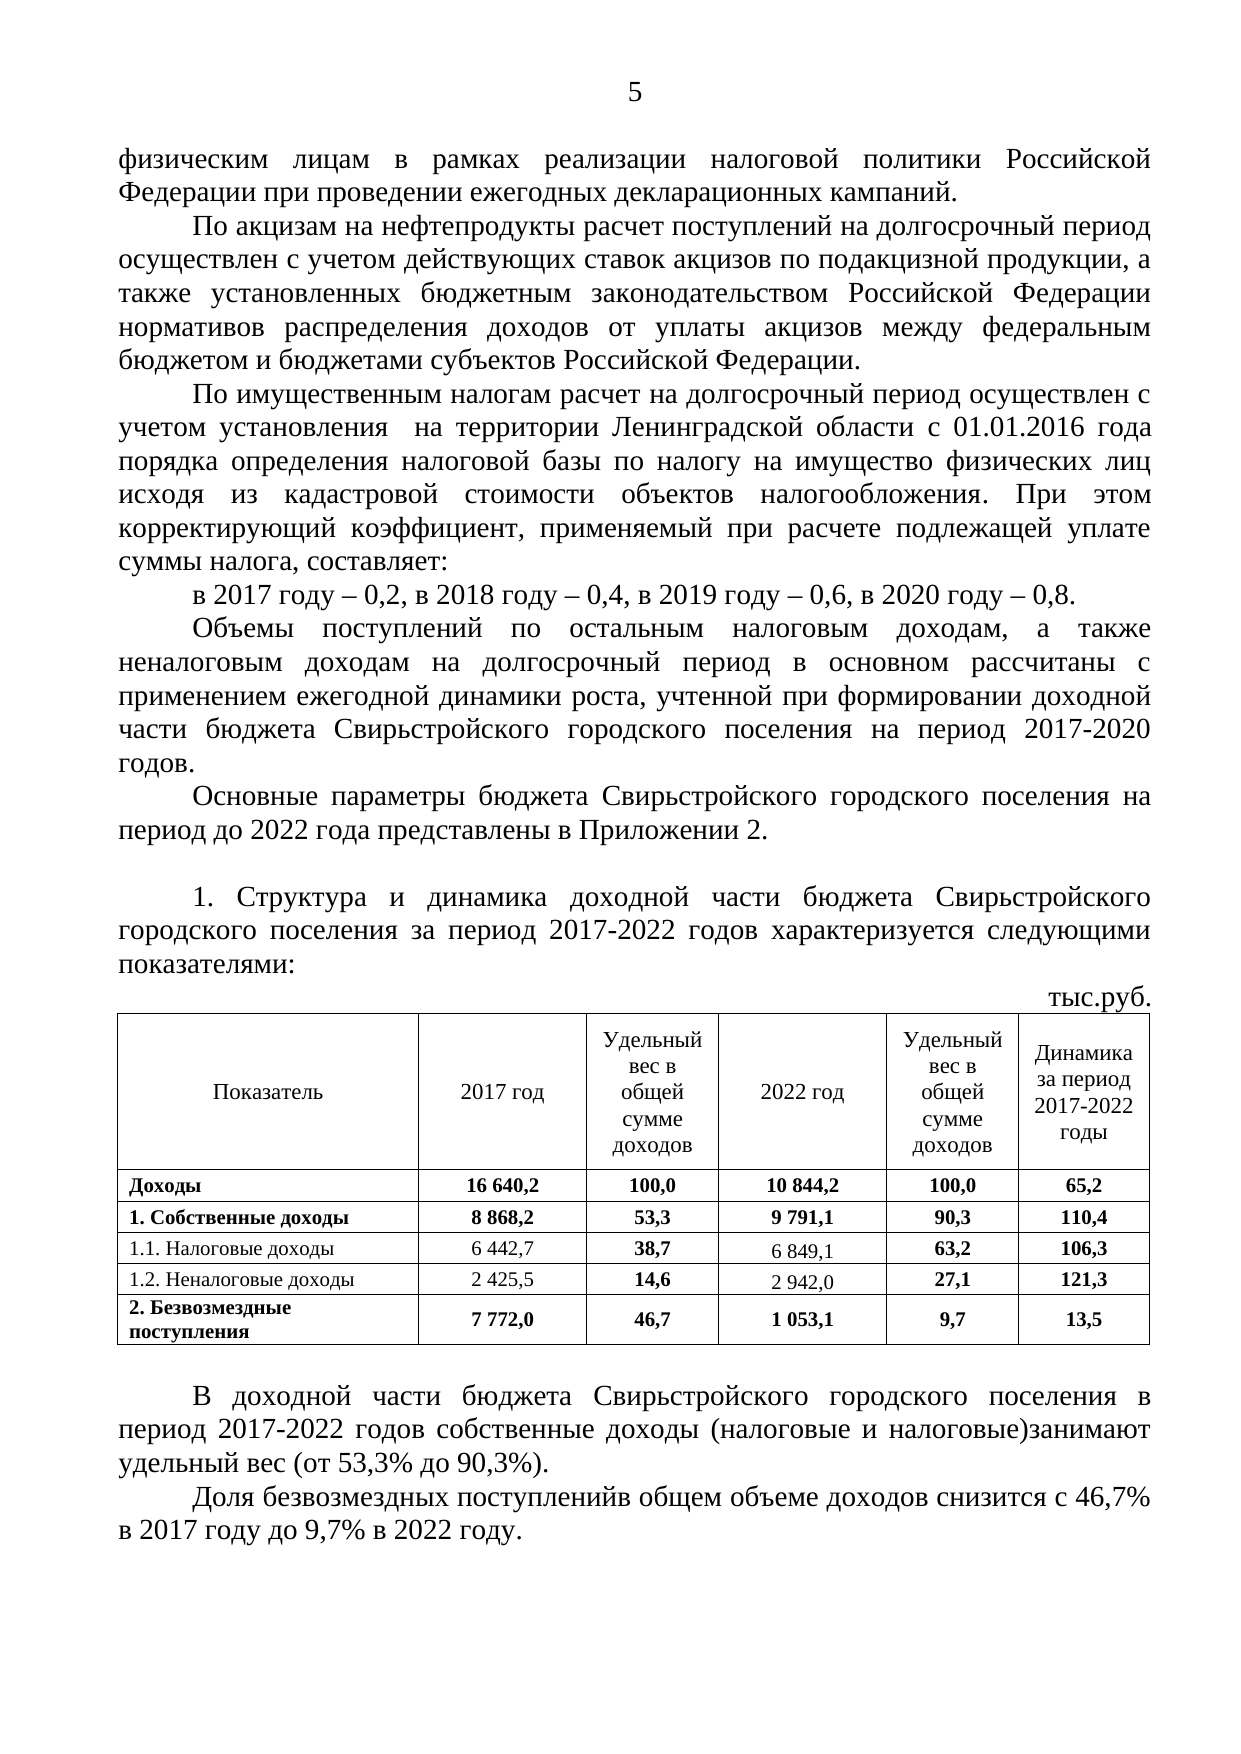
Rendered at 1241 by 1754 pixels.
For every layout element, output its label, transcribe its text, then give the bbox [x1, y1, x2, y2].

table_cell Доходы [118, 1170, 418, 1201]
text Основные параметры бюджета Свирьстройского городского поселения на период до 2022 года представлены в Приложении 2. [118, 778, 1152, 845]
table_cell 121,3 [1019, 1264, 1149, 1294]
table_cell 1. Собственные доходы [118, 1202, 418, 1232]
text По имущественным налогам расчет на долгосрочный период осуществлен с учетом установления на территории Ленинградской области с 01.01.2016 года порядка определения налоговой базы по налогу на имущество физических лиц исходя из кадастровой стоимости объектов налогообложения. При этом корректирующий коэффициент, применяемый при расчете подлежащей уплате суммы налога, составляет: [118, 376, 1152, 577]
text в 2017 году – 0,2, в 2018 году – 0,4, в 2019 году – 0,6, в 2020 году – 0,8. [118, 577, 1152, 611]
table_cell 46,7 [587, 1295, 718, 1343]
table_cell 13,5 [1019, 1295, 1149, 1343]
table_cell 100,0 [587, 1170, 718, 1201]
table_cell 2 425,5 [419, 1264, 586, 1294]
table_header Удельный вес в общей сумме доходов [587, 1014, 718, 1169]
text 1. Структура и динамика доходной части бюджета Свирьстройского городского поселения за период 2017-2022 годов характеризуется следующими показателями: [118, 879, 1152, 979]
table_cell 65,2 [1019, 1170, 1149, 1201]
table_cell 53,3 [587, 1202, 718, 1232]
table_cell 63,2 [887, 1233, 1018, 1263]
table_header Удельный вес в общей сумме доходов [887, 1014, 1018, 1169]
table_cell 106,3 [1019, 1233, 1149, 1263]
table_cell 7 772,0 [419, 1295, 586, 1343]
table_cell 1.2. Неналоговые доходы [118, 1264, 418, 1294]
text Доля безвозмездных поступленийв общем объеме доходов снизится с 46,7% в 2017 году до 9,7% в 2022 году. [118, 1479, 1152, 1546]
table_cell 2 942,0 [719, 1264, 886, 1294]
table_cell 27,1 [887, 1264, 1018, 1294]
text В доходной части бюджета Свирьстройского городского поселения в период 2017-2022 годов собственные доходы (налоговые и налоговые)занимают удельный вес (от 53,3% до 90,3%). [118, 1378, 1152, 1479]
table_cell 90,3 [887, 1202, 1018, 1232]
table_cell 8 868,2 [419, 1202, 586, 1232]
table_cell 1 053,1 [719, 1295, 886, 1343]
table_cell 1.1. Налоговые доходы [118, 1233, 418, 1263]
table_header 2022 год [719, 1014, 886, 1169]
text Объемы поступлений по остальным налоговым доходам, а также неналоговым доходам на долгосрочный период в основном рассчитаны с применением ежегодной динамики роста, учтенной при формировании доходной части бюджета Свирьстройского городского поселения на период 2017-2020 годов. [118, 611, 1152, 778]
table_cell 38,7 [587, 1233, 718, 1263]
table_header Динамика за период 2017-2022 годы [1019, 1014, 1149, 1169]
table_cell 9 791,1 [719, 1202, 886, 1232]
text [118, 141, 1152, 208]
table_cell 110,4 [1019, 1202, 1149, 1232]
table_cell 2. Безвозмездные поступления [118, 1295, 418, 1343]
table_cell 9,7 [887, 1295, 1018, 1343]
table_cell 14,6 [587, 1264, 718, 1294]
table_cell 16 640,2 [419, 1170, 586, 1201]
text тыс.руб. [118, 979, 1152, 1013]
table_cell 6 849,1 [719, 1233, 886, 1263]
table_cell 10 844,2 [719, 1170, 886, 1201]
table_cell 100,0 [887, 1170, 1018, 1201]
table_cell 6 442,7 [419, 1233, 586, 1263]
table_header 2017 год [419, 1014, 586, 1169]
table_header Показатель [118, 1014, 418, 1169]
text По акцизам на нефтепродукты расчет поступлений на долгосрочный период осуществлен с учетом действующих ставок акцизов по подакцизной продукции, а также установленных бюджетным законодательством Российской Федерации нормативов распределения доходов от уплаты акцизов между федеральным бюджетом и бюджетами субъектов Российской Федерации. [118, 208, 1152, 376]
